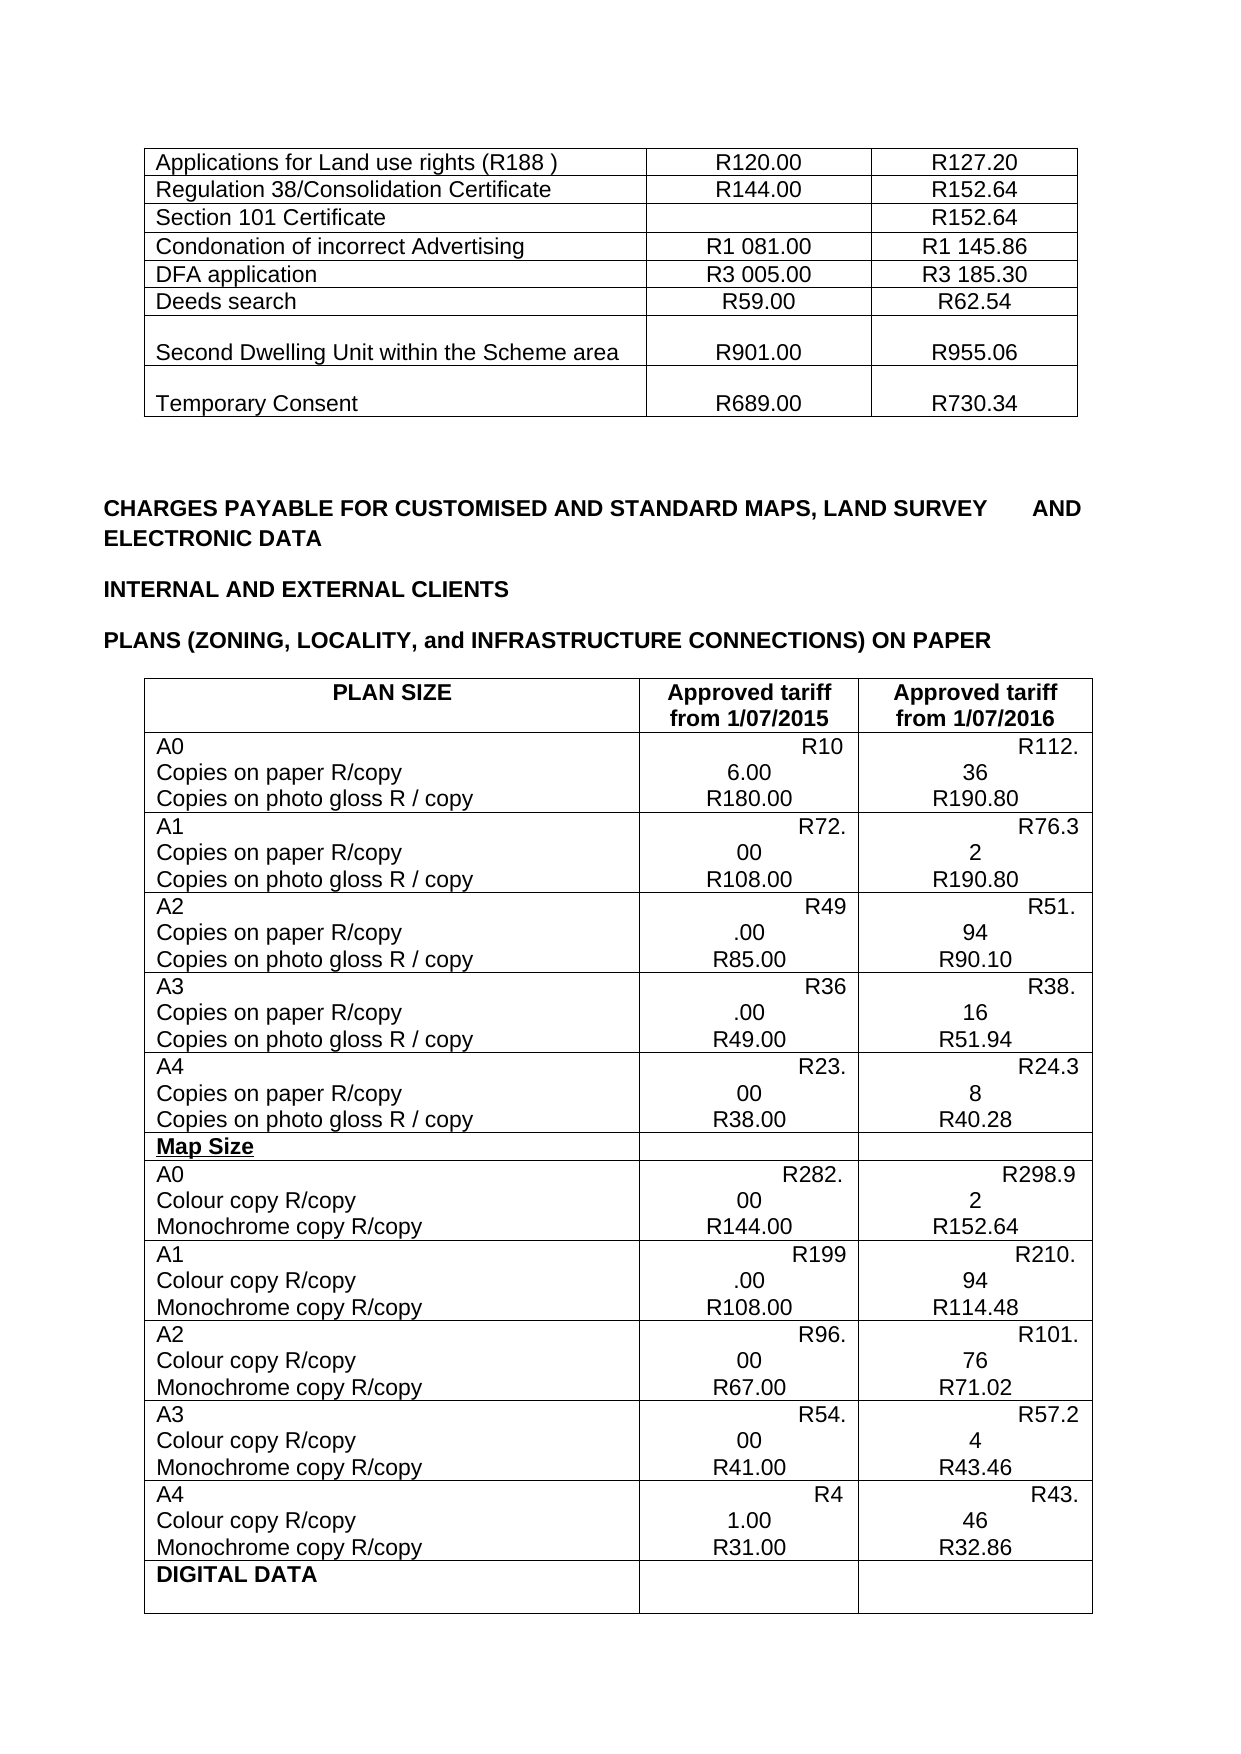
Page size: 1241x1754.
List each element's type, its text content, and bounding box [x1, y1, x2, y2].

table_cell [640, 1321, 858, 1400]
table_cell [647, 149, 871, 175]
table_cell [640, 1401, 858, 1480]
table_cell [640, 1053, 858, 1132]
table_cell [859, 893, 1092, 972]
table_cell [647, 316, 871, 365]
text CHARGES PAYABLE FOR CUSTOMISED AND STANDARD MAPS, LAND SURVEY AND ELECTRONIC DATA [103, 494, 1092, 551]
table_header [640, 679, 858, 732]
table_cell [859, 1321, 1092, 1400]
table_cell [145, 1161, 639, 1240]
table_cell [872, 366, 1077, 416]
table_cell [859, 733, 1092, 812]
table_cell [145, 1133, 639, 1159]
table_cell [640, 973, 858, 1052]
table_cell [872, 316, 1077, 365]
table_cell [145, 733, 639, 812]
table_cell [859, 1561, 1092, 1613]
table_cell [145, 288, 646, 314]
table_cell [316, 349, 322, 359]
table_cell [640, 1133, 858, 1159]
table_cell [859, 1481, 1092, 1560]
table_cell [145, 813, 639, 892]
text PLANS (ZONING, LOCALITY, and INFRASTRUCTURE CONNECTIONS) ON PAPER [103, 627, 1092, 653]
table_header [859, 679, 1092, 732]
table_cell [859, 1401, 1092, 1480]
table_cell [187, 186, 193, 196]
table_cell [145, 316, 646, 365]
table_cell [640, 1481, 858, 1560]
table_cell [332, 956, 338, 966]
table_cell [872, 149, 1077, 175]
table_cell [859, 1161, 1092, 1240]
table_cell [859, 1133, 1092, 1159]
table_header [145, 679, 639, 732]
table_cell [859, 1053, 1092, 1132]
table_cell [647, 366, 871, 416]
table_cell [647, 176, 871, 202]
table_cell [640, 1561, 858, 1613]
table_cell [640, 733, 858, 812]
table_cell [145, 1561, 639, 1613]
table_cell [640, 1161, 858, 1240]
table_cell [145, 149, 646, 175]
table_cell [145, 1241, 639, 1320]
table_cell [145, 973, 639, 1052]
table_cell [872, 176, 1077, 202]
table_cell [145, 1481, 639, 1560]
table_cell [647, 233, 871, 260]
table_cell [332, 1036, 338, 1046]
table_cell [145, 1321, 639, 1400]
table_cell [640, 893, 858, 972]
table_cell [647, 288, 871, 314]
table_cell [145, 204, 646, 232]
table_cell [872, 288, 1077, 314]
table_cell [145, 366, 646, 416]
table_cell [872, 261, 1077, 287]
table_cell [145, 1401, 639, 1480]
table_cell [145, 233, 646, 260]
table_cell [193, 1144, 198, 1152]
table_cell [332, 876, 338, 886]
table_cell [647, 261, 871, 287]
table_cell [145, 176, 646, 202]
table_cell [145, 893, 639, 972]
text INTERNAL AND EXTERNAL CLIENTS [103, 576, 1092, 602]
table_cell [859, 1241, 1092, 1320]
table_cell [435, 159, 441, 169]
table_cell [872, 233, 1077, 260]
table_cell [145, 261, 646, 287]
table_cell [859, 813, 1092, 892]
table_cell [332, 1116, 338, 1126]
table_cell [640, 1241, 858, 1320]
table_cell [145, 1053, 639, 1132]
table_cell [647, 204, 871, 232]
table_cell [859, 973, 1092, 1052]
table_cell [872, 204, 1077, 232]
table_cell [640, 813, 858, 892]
